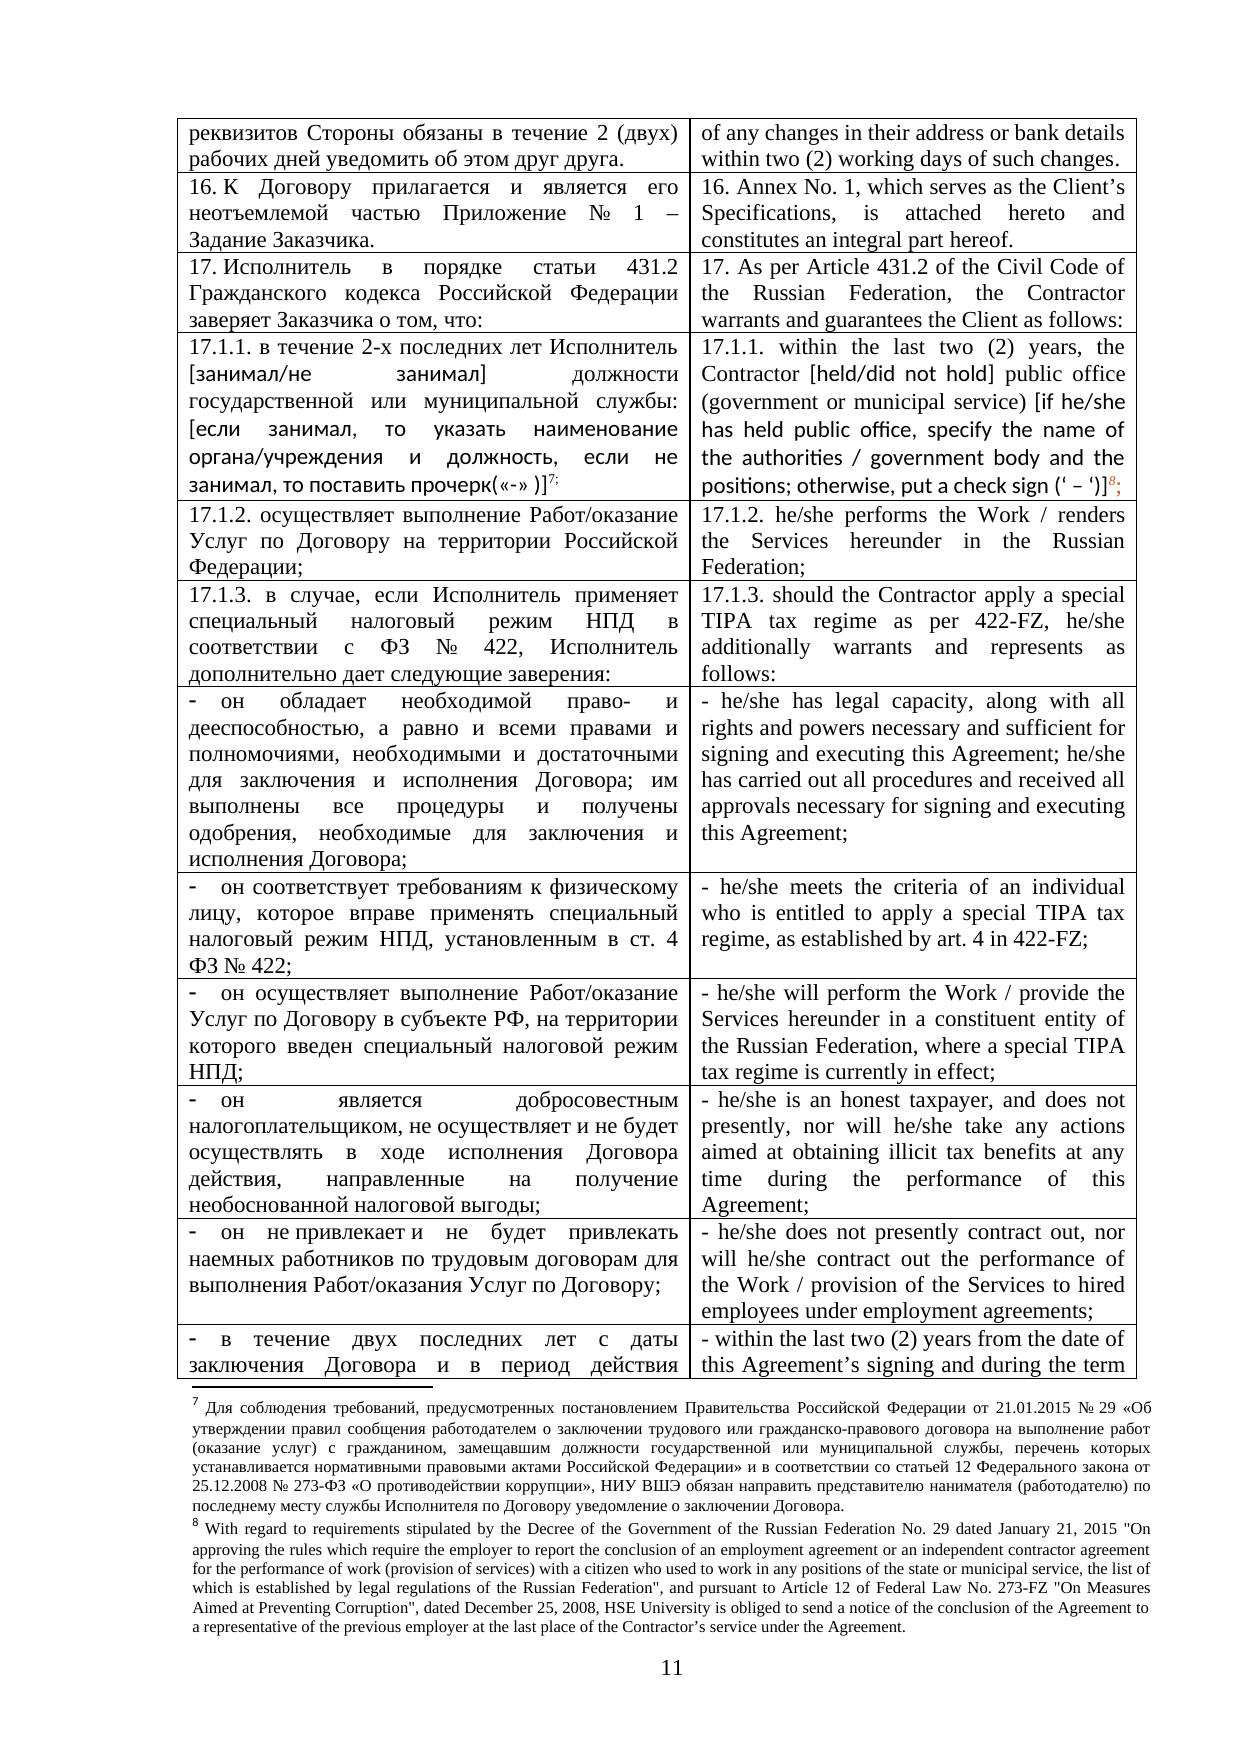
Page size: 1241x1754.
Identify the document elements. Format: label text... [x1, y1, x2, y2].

table_cell он соответствует требованиям к физическому лицу, которое вправе применять специальный налоговый режим НПД, установленным в ст. 4 ФЗ № 422; [178, 873, 689, 978]
table_cell 17.1.3. should the Contractor apply a special TIPA tax regime as per 422-FZ, he/she additionally warrants and represents as follows: [691, 581, 1136, 686]
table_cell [691, 1325, 1136, 1378]
table_cell 16. Annex No. 1, which serves as the Client’s Specifications, is attached hereto and constitutes an integral part hereof. [691, 173, 1136, 252]
table_cell он является добросовестным налогоплательщиком, не осуществляет и не будет осуществлять в ходе исполнения Договора действия, направленные на получение необоснованной налоговой выгоды; [178, 1086, 689, 1217]
table_cell - he/she does not presently contract out, nor will he/she contract out the performance of the Work / provision of the Services to hired employees under employment agreements; [691, 1219, 1136, 1324]
table_cell он не привлекает и не будет привлекать наемных работников по трудовым договорам для выполнения Работ/оказания Услуг по Договору; [178, 1219, 689, 1324]
table_cell - he/she meets the criteria of an individual who is entitled to apply a special TIPA tax regime, as established by art. 4 in 422-FZ; [691, 873, 1136, 978]
table_cell он обладает необходимой право- и дееспособностью, а равно и всеми правами и полномочиями, необходимыми и достаточными для заключения и исполнения Договора; им выполнены все процедуры и получены одобрения, необходимые для заключения и исполнения Договора; [178, 687, 689, 872]
table_cell 16. К Договору прилагается и является его неотъемлемой частью Приложение № 1 – Задание Заказчика. [178, 173, 689, 252]
table_cell 17.1.3. в случае, если Исполнитель применяет специальный налоговый режим НПД в соответствии с ФЗ № 422, Исполнитель дополнительно дает следующие заверения: [178, 581, 689, 686]
table_cell 17.1.2. he/she performs the Work / renders the Services hereunder in the Russian Federation; [691, 501, 1136, 580]
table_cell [178, 1325, 689, 1378]
table_cell он осуществляет выполнение Работ/оказание Услуг по Договору в субъекте РФ, на территории которого введен специальный налоговой режим НПД; [178, 979, 689, 1084]
table_cell 17. Исполнитель в порядке статьи 431.2 Гражданского кодекса Российской Федерации заверяет Заказчика о том, что: [178, 253, 689, 332]
table_cell 17.1.2. осуществляет выполнение Работ/оказание Услуг по Договору на территории Российской Федерации; [178, 501, 689, 580]
table_cell 17.1.1. в течение 2-х последних лет Исполнитель должности государственной или муниципальной службы: ; [178, 333, 689, 499]
table_cell - he/she has legal capacity, along with all rights and powers necessary and sufficient for signing and executing this Agreement; he/she has carried out all procedures and received all approvals necessary for signing and executing this Agreement; [691, 687, 1136, 872]
table_cell - he/she will perform the Work / provide the Services hereunder in a constituent entity of the Russian Federation, where a special TIPA tax regime is currently in effect; [691, 979, 1136, 1084]
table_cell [178, 119, 689, 172]
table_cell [691, 119, 1136, 172]
table_cell 17. As per Article 431.2 of the Civil Code of the Russian Federation, the Contractor warrants and guarantees the Client as follows: [691, 253, 1136, 332]
table_cell 17.1.1. within the last two (2) years, the Contractor public office (government or municipal service) ; [691, 333, 1136, 499]
table_cell - he/she is an honest taxpayer, and does not presently, nor will he/she take any actions aimed at obtaining illicit tax benefits at any time during the performance of this Agreement; [691, 1086, 1136, 1217]
